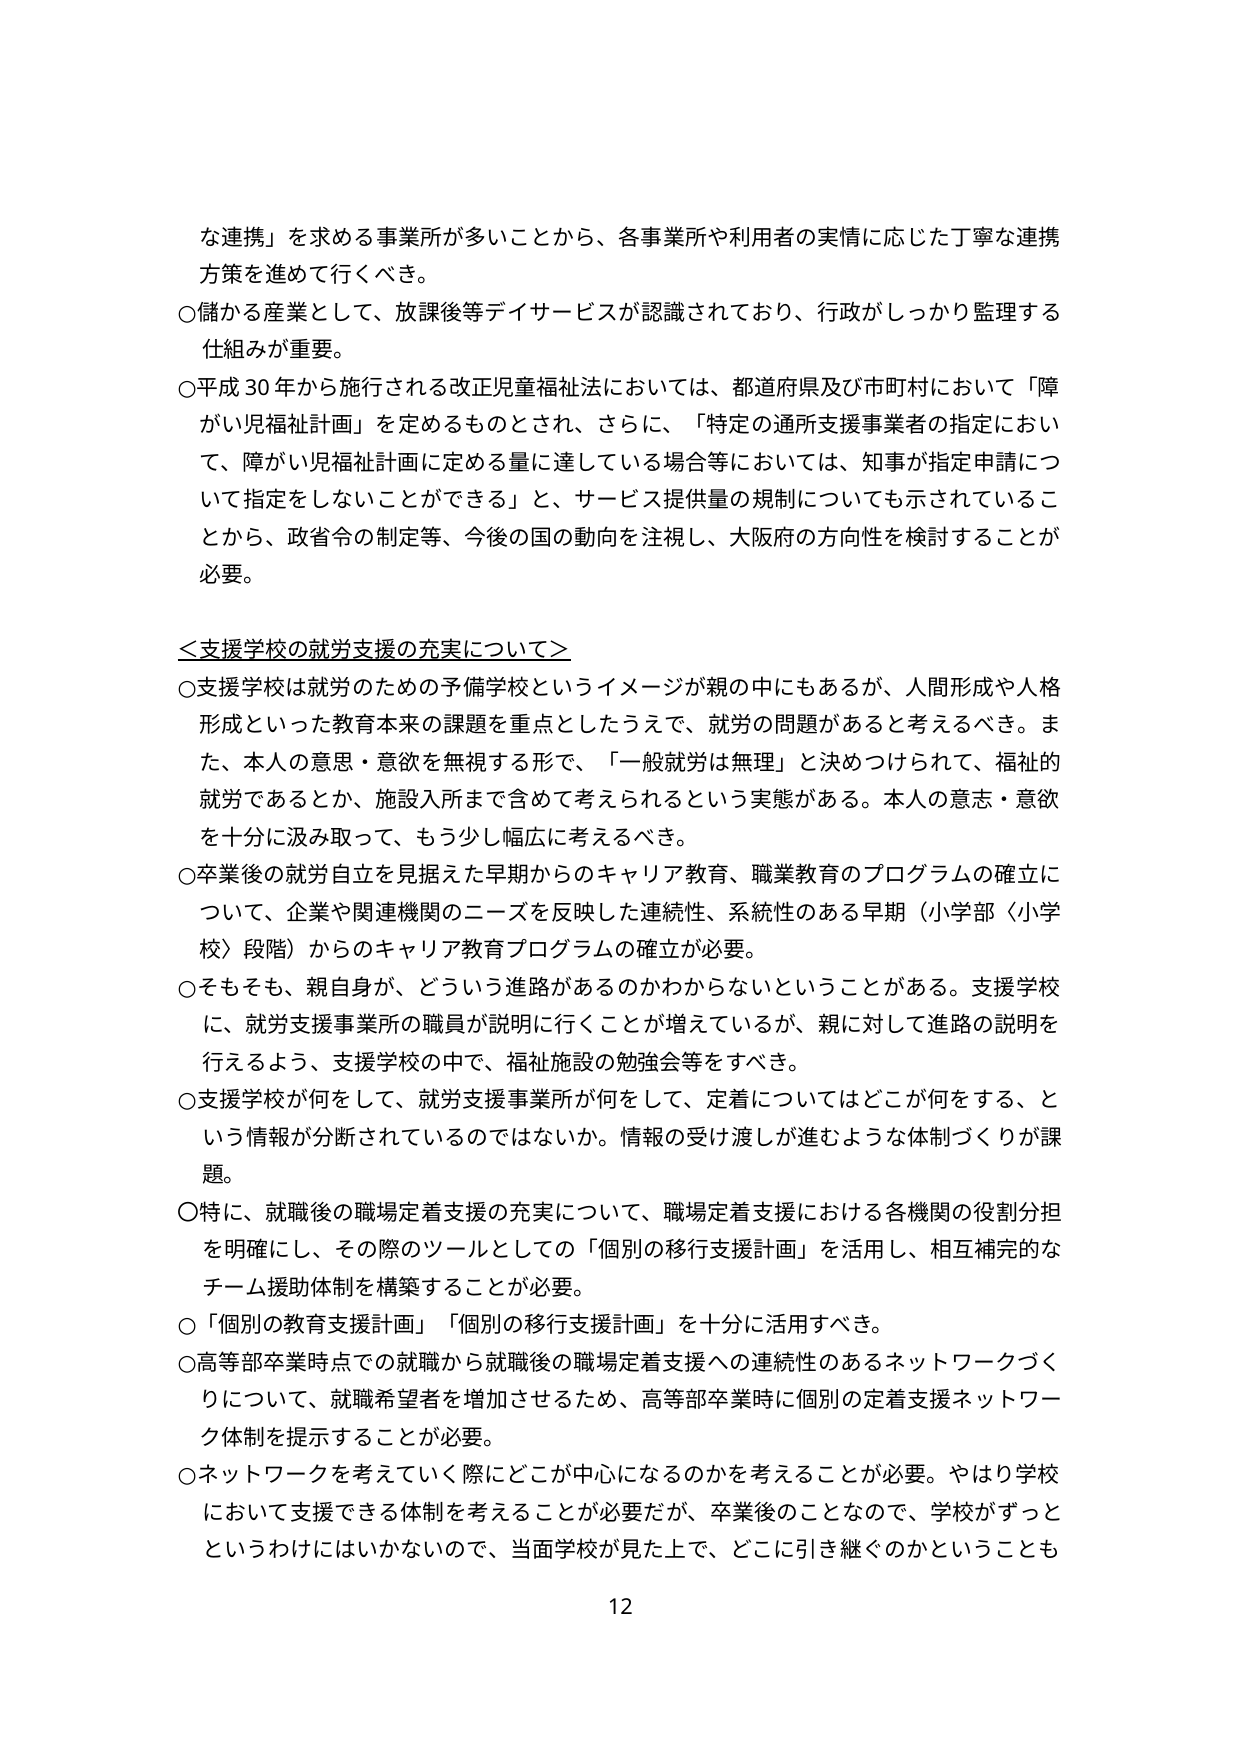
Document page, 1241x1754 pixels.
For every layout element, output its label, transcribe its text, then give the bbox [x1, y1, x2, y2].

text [177, 1454, 1063, 1567]
text ○儲かる産業として、放課後等デイサービスが認識されており、行政がしっかり監理する仕組みが重要。 [177, 292, 1063, 367]
text ○平成30年から施行される改正児童福祉法においては、都道府県及び市町村において「障がい児福祉計画」を定めるものとされ、さらに、「特定の通所支援事業者の指定において、障がい児福祉計画に定める量に達している場合等においては、知事が指定申請について指定をしないことができる」と、サービス提供量の規制についても示されていることから、政省令の制定等、今後の国の動向を注視し、大阪府の方向性を検討することが必要。 [177, 367, 1063, 592]
text ＜支援学校の就労支援の充実について＞ [177, 629, 1063, 667]
text ○支援学校は就労のための予備学校というイメージが親の中にもあるが、人間形成や人格形成といった教育本来の課題を重点としたうえで、就労の問題があると考えるべき。また、本人の意思・意欲を無視する形で、「一般就労は無理」と決めつけられて、福祉的就労であるとか、施設入所まで含めて考えられるという実態がある。本人の意志・意欲を十分に汲み取って、もう少し幅広に考えるべき。 [177, 667, 1063, 854]
text ○「個別の教育支援計画」「個別の移行支援計画」を十分に活用すべき。 [177, 1304, 1063, 1342]
text 〇特に、就職後の職場定着支援の充実について、職場定着支援における各機関の役割分担を明確にし、その際のツールとしての「個別の移行支援計画」を活用し、相互補完的なチーム援助体制を構築することが必要。 [177, 1192, 1063, 1304]
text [177, 217, 1063, 292]
text ○卒業後の就労自立を見据えた早期からのキャリア教育、職業教育のプログラムの確立について、企業や関連機関のニーズを反映した連続性、系統性のある早期（小学部〈小学校〉段階）からのキャリア教育プログラムの確立が必要。 [177, 854, 1063, 967]
text ○支援学校が何をして、就労支援事業所が何をして、定着についてはどこが何をする、という情報が分断されているのではないか。情報の受け渡しが進むような体制づくりが課題。 [177, 1079, 1063, 1192]
text ○高等部卒業時点での就職から就職後の職場定着支援への連続性のあるネットワークづくりについて、就職希望者を増加させるため、高等部卒業時に個別の定着支援ネットワーク体制を提示することが必要。 [177, 1342, 1063, 1454]
text ○そもそも、親自身が、どういう進路があるのかわからないということがある。支援学校に、就労支援事業所の職員が説明に行くことが増えているが、親に対して進路の説明を行えるよう、支援学校の中で、福祉施設の勉強会等をすべき。 [177, 967, 1063, 1079]
